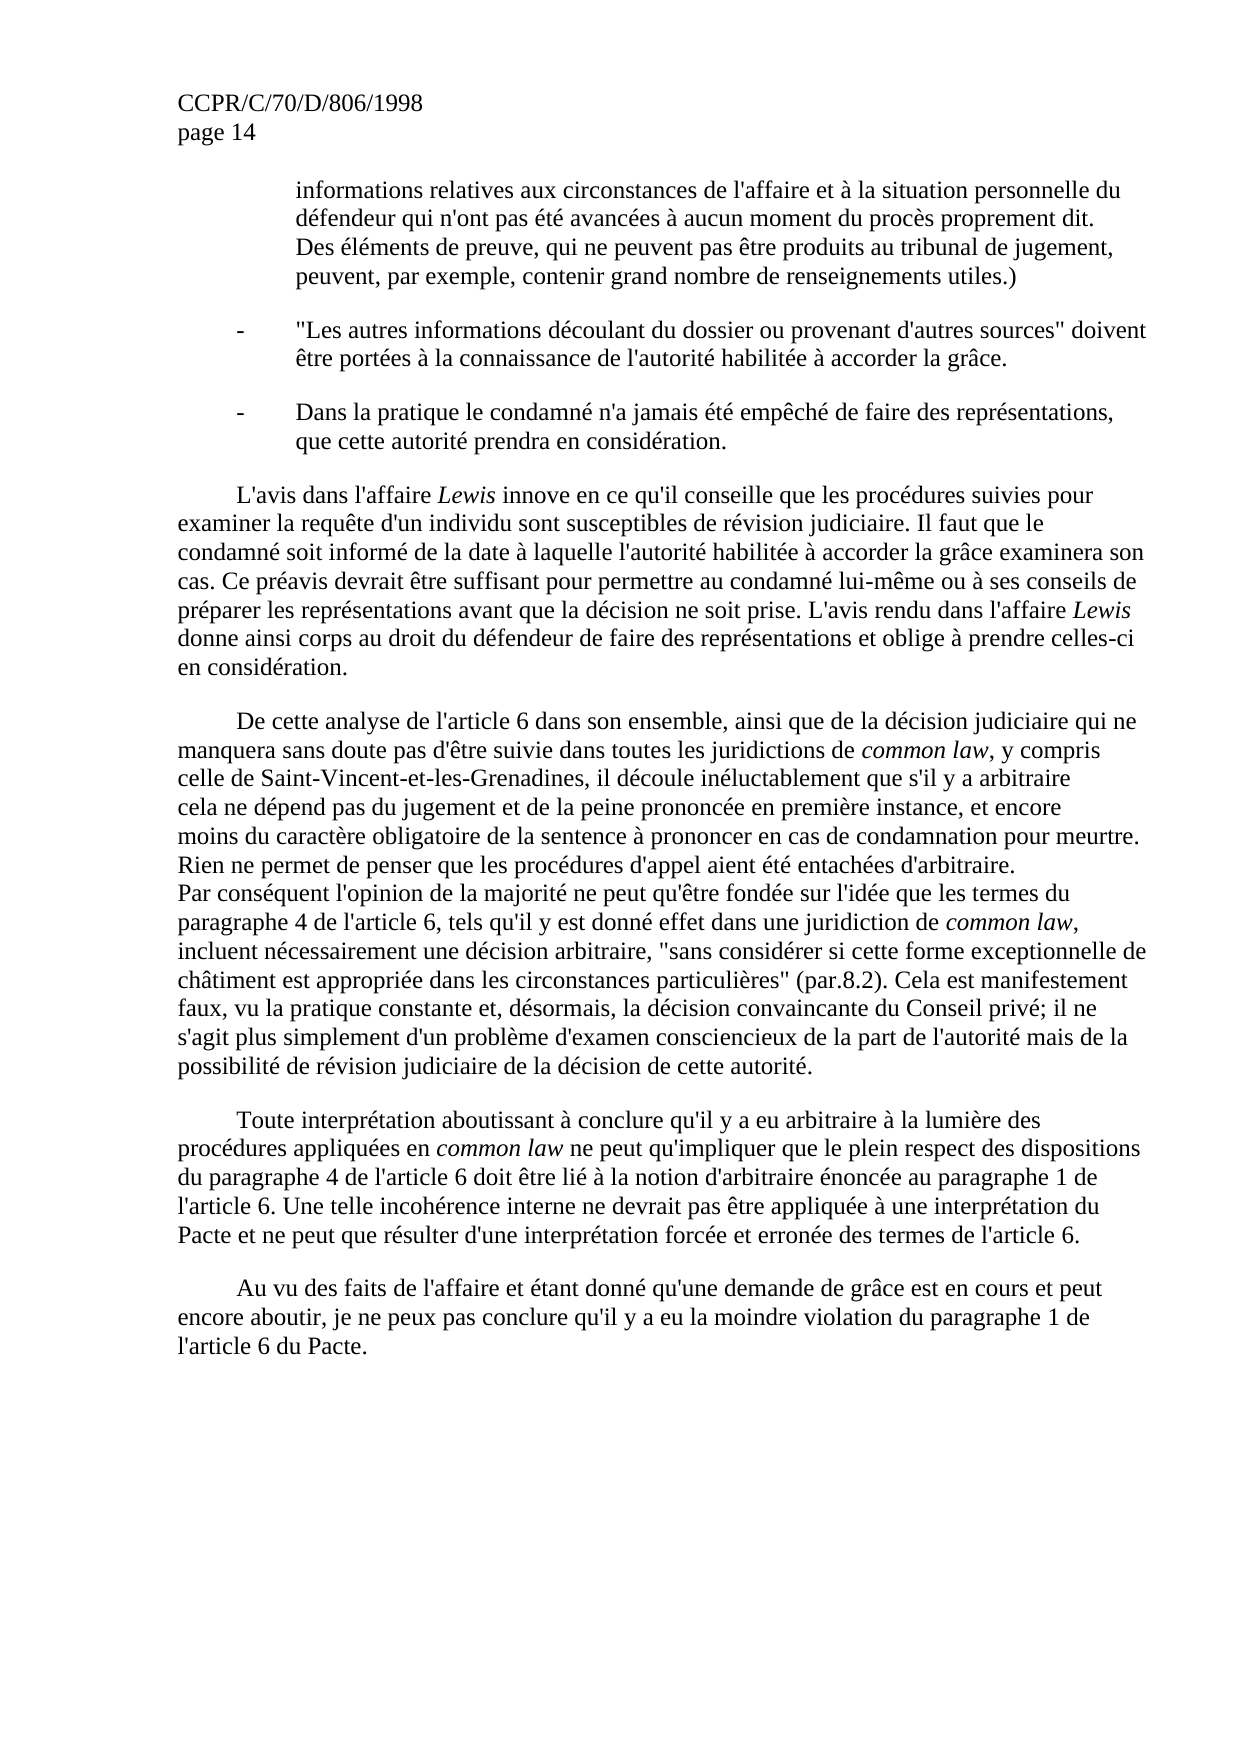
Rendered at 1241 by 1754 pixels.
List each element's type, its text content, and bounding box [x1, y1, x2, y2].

text L'avis dans l'affaire Lewis innove en ce qu'il conseille que les procédures suivies pour examiner la requête d'un individu sont susceptibles de révision judiciaire. Il faut que le condamné soit informé de la date à laquelle l'autorité habilitée à accorder la grâce examinera son cas. Ce préavis devrait être suffisant pour permettre au condamné lui-même ou à ses conseils de préparer les représentations avant que la décision ne soit prise. L'avis rendu dans l'affaire Lewis donne ainsi corps au droit du défendeur de faire des représentations et oblige à prendre celles-ci en considération. [177, 480, 1152, 681]
text Au vu des faits de l'affaire et étant donné qu'une demande de grâce est en cours et peut encore aboutir, je ne peux pas conclure qu'il y a eu la moindre violation du paragraphe 1 de l'article 6 du Pacte. [177, 1273, 1152, 1360]
text - "Les autres informations découlant du dossier ou provenant d'autres sources" doivent être portées à la connaissance de l'autorité habilitée à accorder la grâce. [236, 315, 1152, 372]
text Toute interprétation aboutissant à conclure qu'il y a eu arbitraire à la lumière des procédures appliquées en common law ne peut qu'impliquer que le plein respect des dispositions du paragraphe 4 de l'article 6 doit être lié à la notion d'arbitraire énoncée au paragraphe 1 de l'article 6. Une telle incohérence interne ne devrait pas être appliquée à une interprétation du Pacte et ne peut que résulter d'une interprétation forcée et erronée des termes de l'article 6. [177, 1105, 1152, 1248]
text - Dans la pratique le condamné n'a jamais été empêché de faire des représentations, que cette autorité prendra en considération. [236, 397, 1152, 455]
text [236, 175, 1152, 290]
text De cette analyse de l'article 6 dans son ensemble, ainsi que de la décision judiciaire qui ne manquera sans doute pas d'être suivie dans toutes les juridictions de common law, y compris celle de Saint-Vincent-et-les-Grenadines, il découle inéluctablement que s'il y a arbitraire cela ne dépend pas du jugement et de la peine prononcée en première instance, et encore moins du caractère obligatoire de la sentence à prononcer en cas de condamnation pour meurtre. Rien ne permet de penser que les procédures d'appel aient été entachées d'arbitraire. Par conséquent l'opinion de la majorité ne peut qu'être fondée sur l'idée que les termes du paragraphe 4 de l'article 6, tels qu'il y est donné effet dans une juridiction de common law, incluent nécessairement une décision arbitraire, "sans considérer si cette forme exceptionnelle de châtiment est appropriée dans les circonstances particulières" (par.8.2). Cela est manifestement faux, vu la pratique constante et, désormais, la décision convaincante du Conseil privé; il ne s'agit plus simplement d'un problème d'examen consciencieux de la part de l'autorité mais de la possibilité de révision judiciaire de la décision de cette autorité. [177, 706, 1152, 1080]
